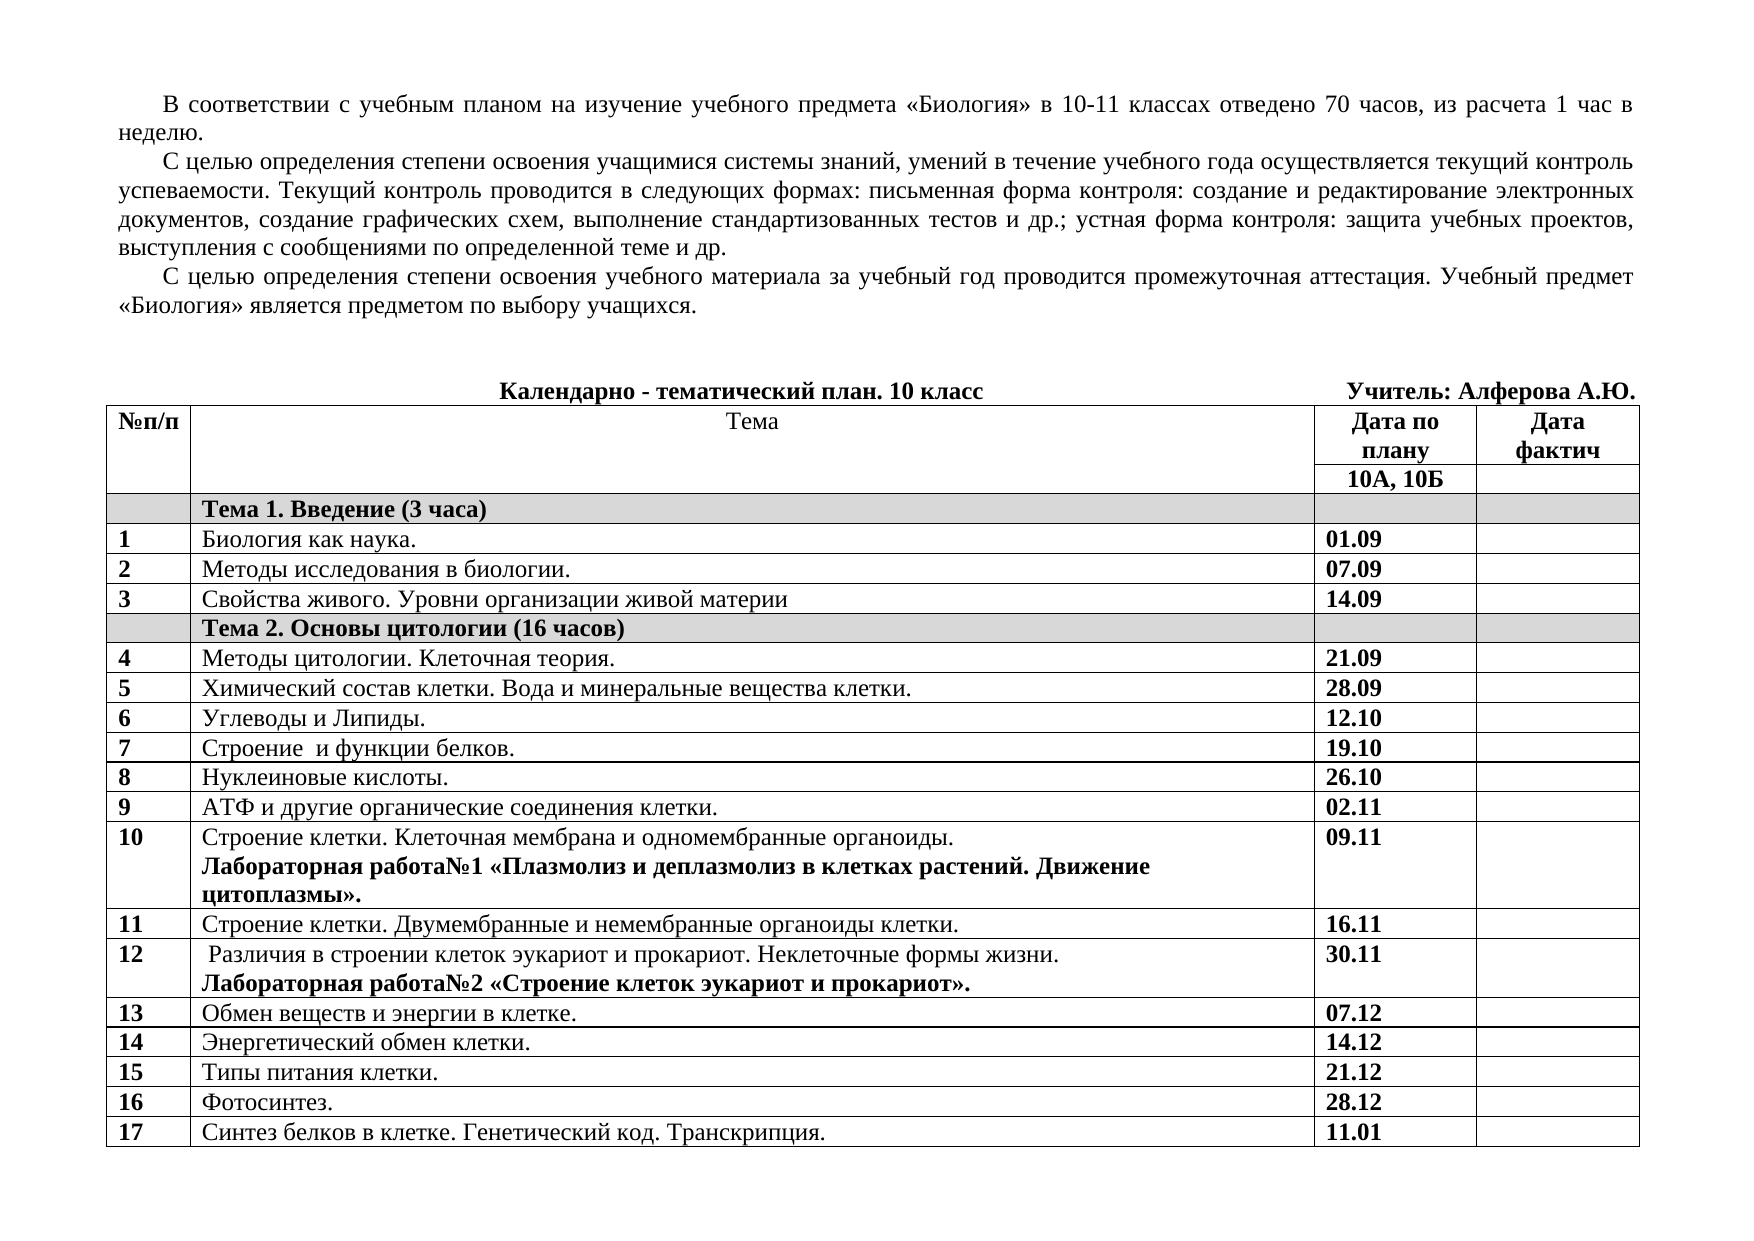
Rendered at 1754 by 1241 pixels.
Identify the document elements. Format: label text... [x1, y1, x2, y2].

table_cell Нуклеиновые кислоты. [191, 763, 1314, 791]
table_cell 01.09 [1315, 524, 1476, 553]
table_cell 17 [107, 1117, 190, 1146]
table_cell 12 [107, 939, 190, 997]
table_cell [1477, 733, 1639, 761]
table_cell 19.10 [1315, 733, 1476, 761]
table_cell 5 [107, 673, 190, 702]
table_cell Строение клетки. Клеточная мембрана и одномембранные органоиды. Лабораторная работа№1 «Плазмолиз и деплазмолиз в клетках растений. Движение цитоплазмы». [191, 822, 1314, 908]
table_cell [1477, 524, 1639, 553]
text В соответствии с учебным планом на изучение учебного предмета «Биология» в 10-11 классах отведено 70 часов, из расчета 1 час в неделю. [118, 89, 1636, 146]
table_header Дата по плану [1315, 406, 1476, 463]
table_cell Типы питания клетки. [191, 1057, 1314, 1086]
table_cell Химический состав клетки. Вода и минеральные вещества клетки. [191, 673, 1314, 702]
table_cell Различия в строении клеток эукариот и прокариот. Неклеточные формы жизни. Лабораторная работа№2 «Строение клеток эукариот и прокариот». [191, 939, 1314, 997]
text С целью определения степени освоения учебного материала за учебный год проводится промежуточная аттестация. Учебный предмет «Биология» является предметом по выбору учащихся. [118, 261, 1636, 319]
table_cell 26.10 [1315, 763, 1476, 791]
table_cell Строение клетки. Двумембранные и немембранные органоиды клетки. [191, 909, 1314, 938]
table_cell 07.12 [1315, 998, 1476, 1026]
table_cell 11 [107, 909, 190, 938]
table_cell [1477, 465, 1639, 493]
table_cell 16 [107, 1087, 190, 1116]
table_cell Методы исследования в биологии. [191, 554, 1314, 583]
table_cell [1477, 1057, 1639, 1086]
table_cell [1477, 494, 1639, 523]
table_cell [1477, 1087, 1639, 1116]
table_cell [107, 494, 190, 523]
table_cell Строение и функции белков. [191, 733, 1314, 761]
table_cell 15 [107, 1057, 190, 1086]
table_cell [1477, 703, 1639, 732]
table_cell 11.01 [1315, 1117, 1476, 1146]
table_cell Энергетический обмен клетки. [191, 1028, 1314, 1056]
text Календарно - тематический план. 10 класс Учитель: Алферова А.Ю. [118, 376, 1636, 405]
table_header Дата фактич [1477, 406, 1639, 463]
table_cell Тема 2. Основы цитологии (16 часов) [191, 614, 1314, 642]
table_cell 4 [107, 643, 190, 672]
table_cell Тема 1. Введение (3 часа) [191, 494, 1314, 523]
table_cell 21.12 [1315, 1057, 1476, 1086]
table_cell Синтез белков в клетке. Генетический код. Транскрипция. [191, 1117, 1314, 1146]
table_cell 30.11 [1315, 939, 1476, 997]
table_cell [1477, 909, 1639, 938]
table_cell [1315, 494, 1476, 523]
table_cell [1477, 763, 1639, 791]
table_cell Биология как наука. [191, 524, 1314, 553]
table_cell 14.12 [1315, 1028, 1476, 1056]
table_cell [1477, 584, 1639, 612]
table_cell 21.09 [1315, 643, 1476, 672]
table_cell 09.11 [1315, 822, 1476, 908]
table_cell 10 [107, 822, 190, 908]
table_cell 14 [107, 1028, 190, 1056]
table_cell [1477, 643, 1639, 672]
table_cell 2 [107, 554, 190, 583]
table_cell 13 [107, 998, 190, 1026]
table_cell Свойства живого. Уровни организации живой материи [191, 584, 1314, 612]
table_cell [1477, 939, 1639, 997]
table_cell 14.09 [1315, 584, 1476, 612]
table_cell [1477, 1117, 1639, 1146]
table_header №п/п [107, 406, 190, 493]
table_cell 10А, 10Б [1315, 465, 1476, 493]
table_cell 7 [107, 733, 190, 761]
table_cell Методы цитологии. Клеточная теория. [191, 643, 1314, 672]
table_cell [1477, 614, 1639, 642]
table_cell [1477, 1028, 1639, 1056]
table_cell 6 [107, 703, 190, 732]
table_cell 28.12 [1315, 1087, 1476, 1116]
table_cell [107, 614, 190, 642]
table_cell 16.11 [1315, 909, 1476, 938]
table_cell 8 [107, 763, 190, 791]
table_cell [1477, 673, 1639, 702]
table_cell 3 [107, 584, 190, 612]
table_cell [1477, 554, 1639, 583]
table_cell 1 [107, 524, 190, 553]
table_cell 12.10 [1315, 703, 1476, 732]
table_cell АТФ и другие органические соединения клетки. [191, 792, 1314, 821]
text С целью определения степени освоения учащимися системы знаний, умений в течение учебного года осуществляется текущий контроль успеваемости. Текущий контроль проводится в следующих формах: письменная форма контроля: создание и редактирование электронных документов, создание графических схем, выполнение стандартизованных тестов и др.; устная форма контроля: защита учебных проектов, выступления с сообщениями по определенной теме и др. [118, 146, 1636, 261]
table_header Тема [191, 406, 1314, 493]
table_cell 28.09 [1315, 673, 1476, 702]
table_cell [1477, 998, 1639, 1026]
table_cell 9 [107, 792, 190, 821]
table_cell [1477, 822, 1639, 908]
table_cell Обмен веществ и энергии в клетке. [191, 998, 1314, 1026]
table_cell Фотосинтез. [191, 1087, 1314, 1116]
table_cell [1315, 614, 1476, 642]
table_cell 02.11 [1315, 792, 1476, 821]
table_cell 07.09 [1315, 554, 1476, 583]
table_cell [1477, 792, 1639, 821]
table_cell Углеводы и Липиды. [191, 703, 1314, 732]
